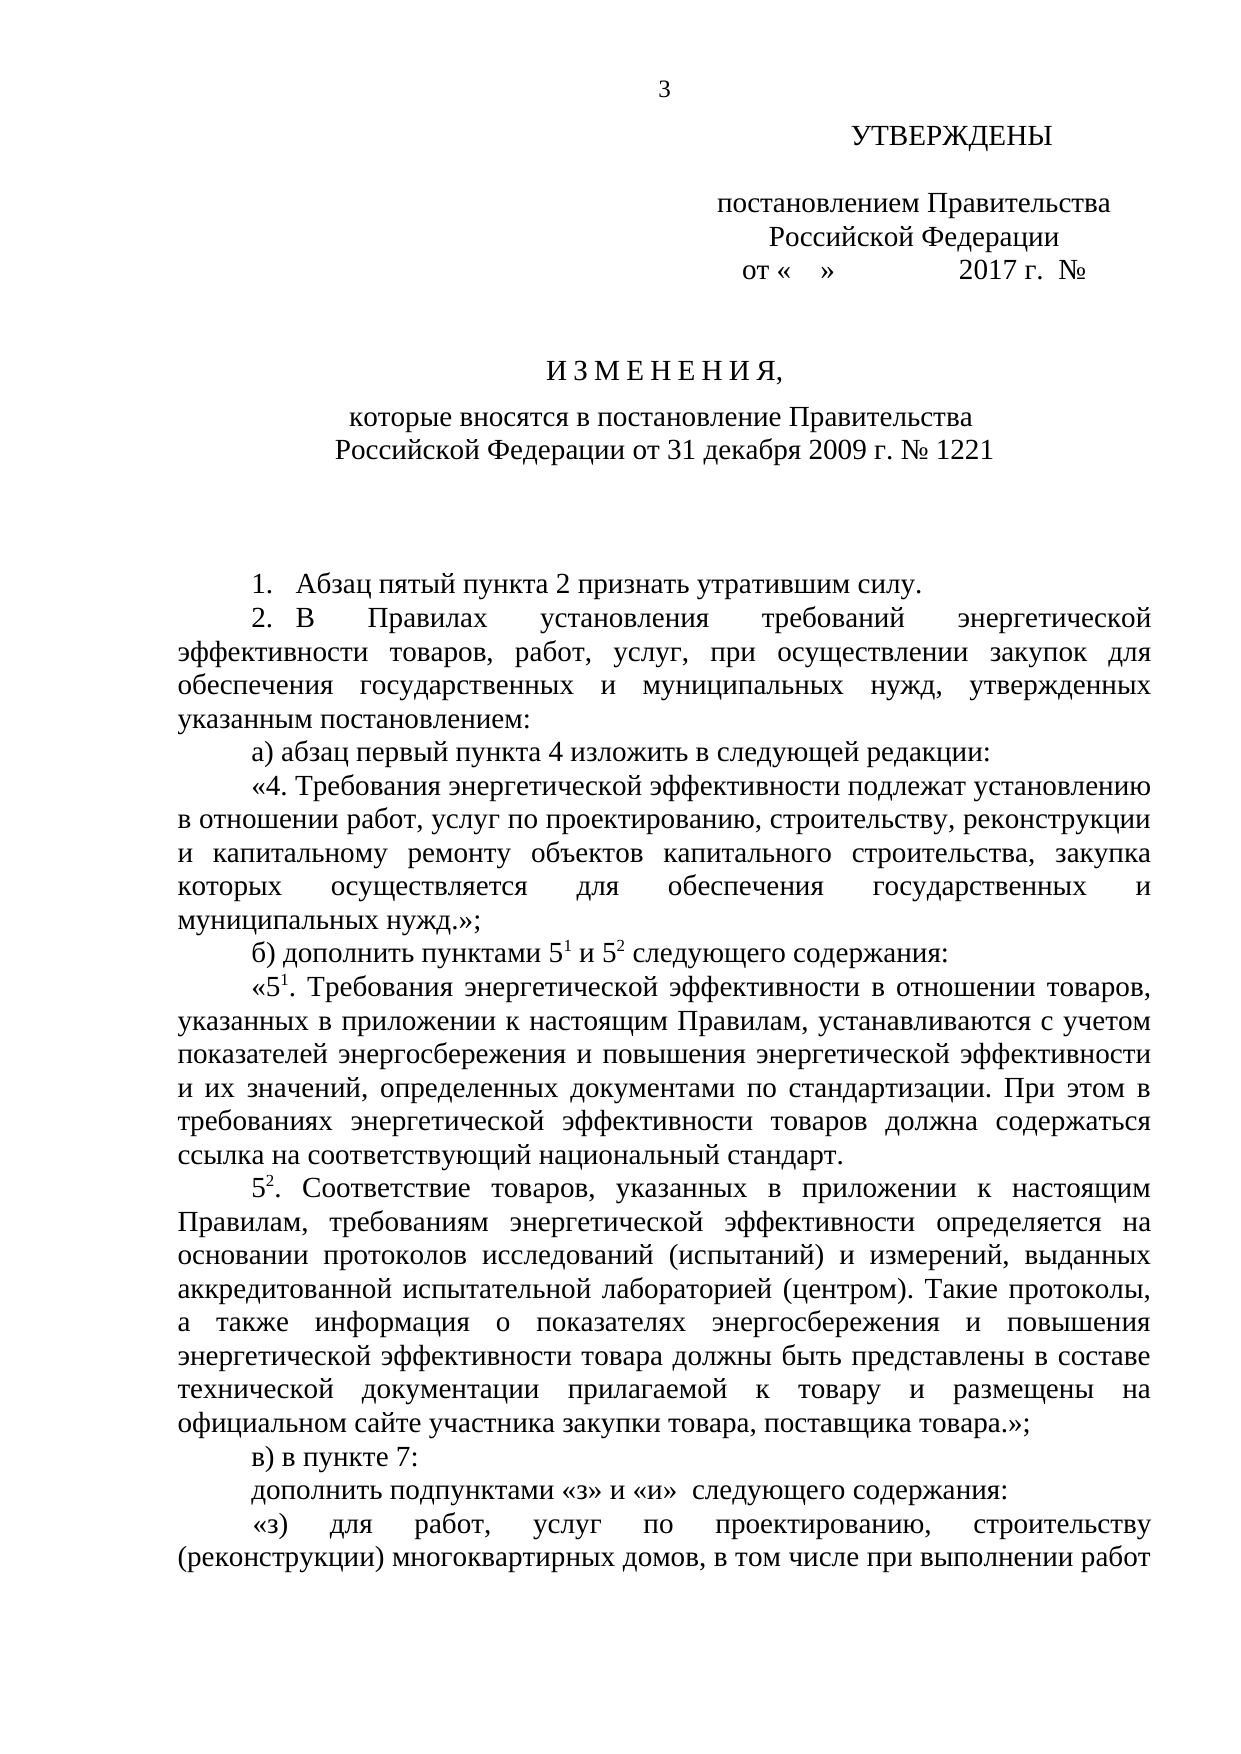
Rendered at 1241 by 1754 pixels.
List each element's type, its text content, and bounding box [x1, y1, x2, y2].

text которые вносятся в постановление Правительства Российской Федерации от 31 декабря . № 1221 [177, 399, 1152, 466]
list а) абзац первый пункта 4 изложить в следующей редакции: [251, 734, 1152, 768]
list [177, 1506, 1152, 1573]
picture [608, 24, 702, 101]
list «4. Требования энергетической эффективности подлежат установлению в отношении работ, услуг по проектированию, строительству, реконструкции и капитальному ремонту объектов капитального строительства, закупка которых осуществляется для обеспечения государственных и муниципальных нужд.»; [177, 768, 1152, 936]
text ИЗМЕНЕНИЯ, [177, 353, 1152, 386]
text УТВЕРЖДЕНЫ [683, 118, 1144, 152]
list б) дополнить пунктами 51 и 52 следующего содержания: [177, 936, 1152, 969]
text постановлением Правительства Российской Федерации от « » . № [683, 185, 1144, 286]
list В Правилах установления требований энергетической эффективности товаров, работ, услуг, при осуществлении закупок для обеспечения государственных и муниципальных нужд, утвержденных указанным постановлением: [177, 600, 1152, 734]
list «51. Требования энергетической эффективности в отношении товаров, указанных в приложении к настоящим Правилам, устанавливаются с учетом показателей энергосбережения и повышения энергетической эффективности и их значений, определенных документами по стандартизации. При этом в требованиях энергетической эффективности товаров должна содержаться ссылка на соответствующий национальный стандарт. [177, 969, 1152, 1170]
list 52. Соответствие товаров, указанных в приложении к настоящим Правилам, требованиям энергетической эффективности определяется на основании протоколов исследований (испытаний) и измерений, выданных аккредитованной испытательной лабораторией (центром). Такие протоколы, а также информация о показателях энергосбережения и повышения энергетической эффективности товара должны быть представлены в составе технической документации прилагаемой к товару и размещены на официальном сайте участника закупки товара, поставщика товара.»; [177, 1170, 1152, 1439]
list дополнить подпунктами «з» и «и» следующего содержания: [251, 1472, 1152, 1506]
list в) в пункте 7: [251, 1439, 1152, 1472]
list Абзац пятый пункта 2 признать утратившим силу. [177, 567, 1152, 600]
